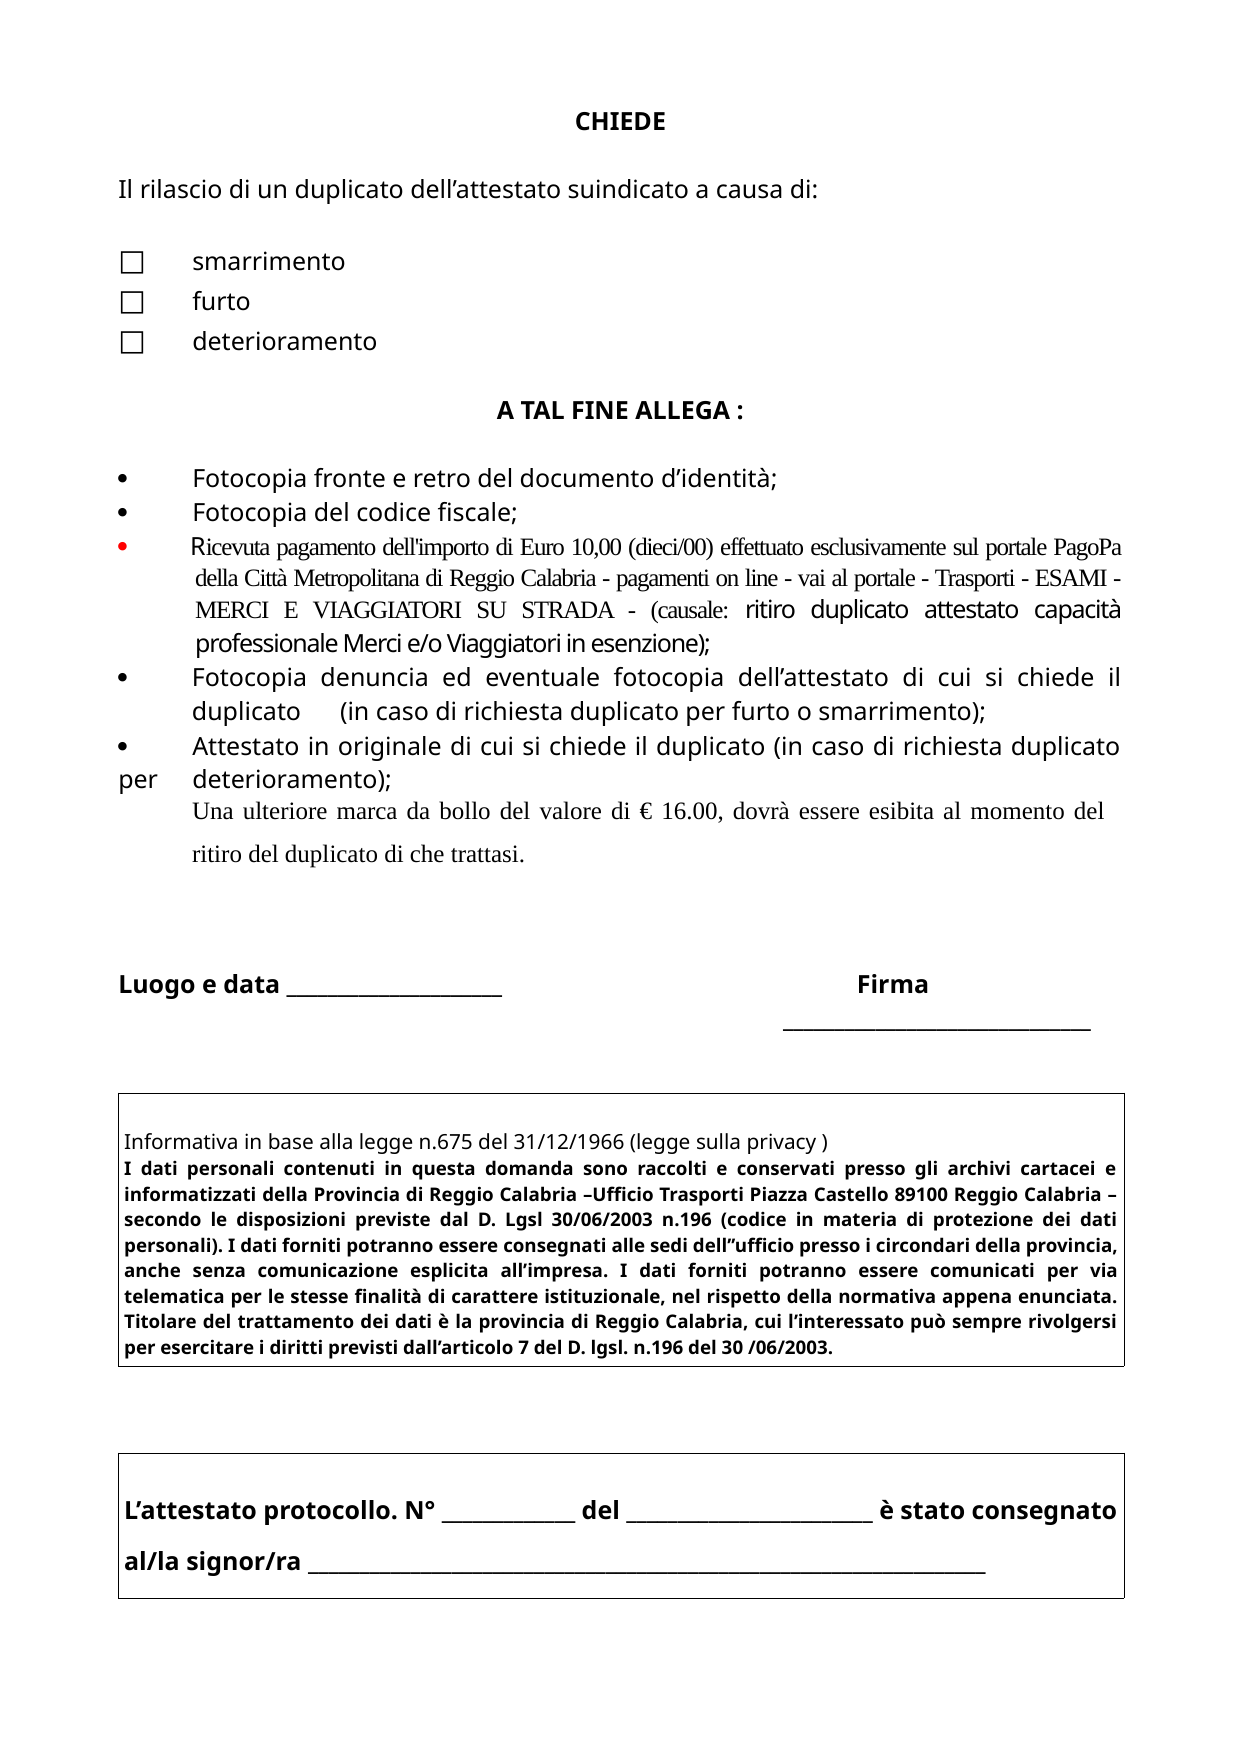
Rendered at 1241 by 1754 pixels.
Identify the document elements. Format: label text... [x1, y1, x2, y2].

table_header Informativa in base alla legge n.675 del 31/12/1966 (legge sulla privacy ) I dati personali contenuti in questa domanda sono raccolti e conservati presso gli archivi cartacei e informatizzati della Provincia di Reggio Calabria –Ufficio Trasporti Piazza Castello 89100 Reggio Calabria – secondo le disposizioni previste dal D. Lgsl 30/06/2003 n.196 (codice in materia di protezione dei dati personali). I dati forniti potranno essere consegnati alle sedi dell’’ufficio presso i circondari della provincia, anche senza comunicazione esplicita all’impresa. I dati forniti potranno essere comunicati per via telematica per le stesse finalità di carattere istituzionale, nel rispetto della normativa appena enunciata. Titolare del trattamento dei dati è la provincia di Reggio Calabria, cui l’interessato può sempre rivolgersi per esercitare i diritti previsti dall’articolo 7 del D. lgsl. n.196 del 30 /06/2003. [119, 1094, 1124, 1366]
text  Fotocopia del codice fiscale; [118, 495, 1122, 529]
text CHIEDE [118, 103, 1122, 137]
text Una ulteriore marca da bollo del valore di € 16.00, dovrà essere esibita al momento del ritiro del duplicato di che trattasi. [192, 796, 1106, 868]
text Luogo e data _____________________ Firma ______________________________ [118, 967, 1122, 1035]
text  Fotocopia fronte e retro del documento d’identità; [118, 461, 1122, 495]
text □ deterioramento [118, 319, 1122, 359]
text □ smarrimento [118, 240, 1122, 279]
text A TAL FINE ALLEGA : [118, 393, 1122, 427]
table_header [119, 1454, 1124, 1598]
text  Attestato in originale di cui si chiede il duplicato (in caso di richiesta duplicato per deterioramento); [118, 728, 1122, 796]
text □ furto [118, 279, 1122, 319]
text  Ricevuta pagamento dell'importo di Euro 10,00 (dieci/00) effettuato esclusivamente sul portale PagoPa della Città Metropolitana di Reggio Calabria - pagamenti on line - vai al portale - Trasporti - ESAMI - MERCI E VIAGGIATORI SU STRADA - (causale: ritiro duplicato attestato capacità professionale Merci e/o Viaggiatori in esenzione); [118, 529, 1122, 660]
text  Fotocopia denuncia ed eventuale fotocopia dell’attestato di cui si chiede il duplicato (in caso di richiesta duplicato per furto o smarrimento); [118, 660, 1122, 728]
text Il rilascio di un duplicato dell’attestato suindicato a causa di: [118, 172, 1122, 206]
